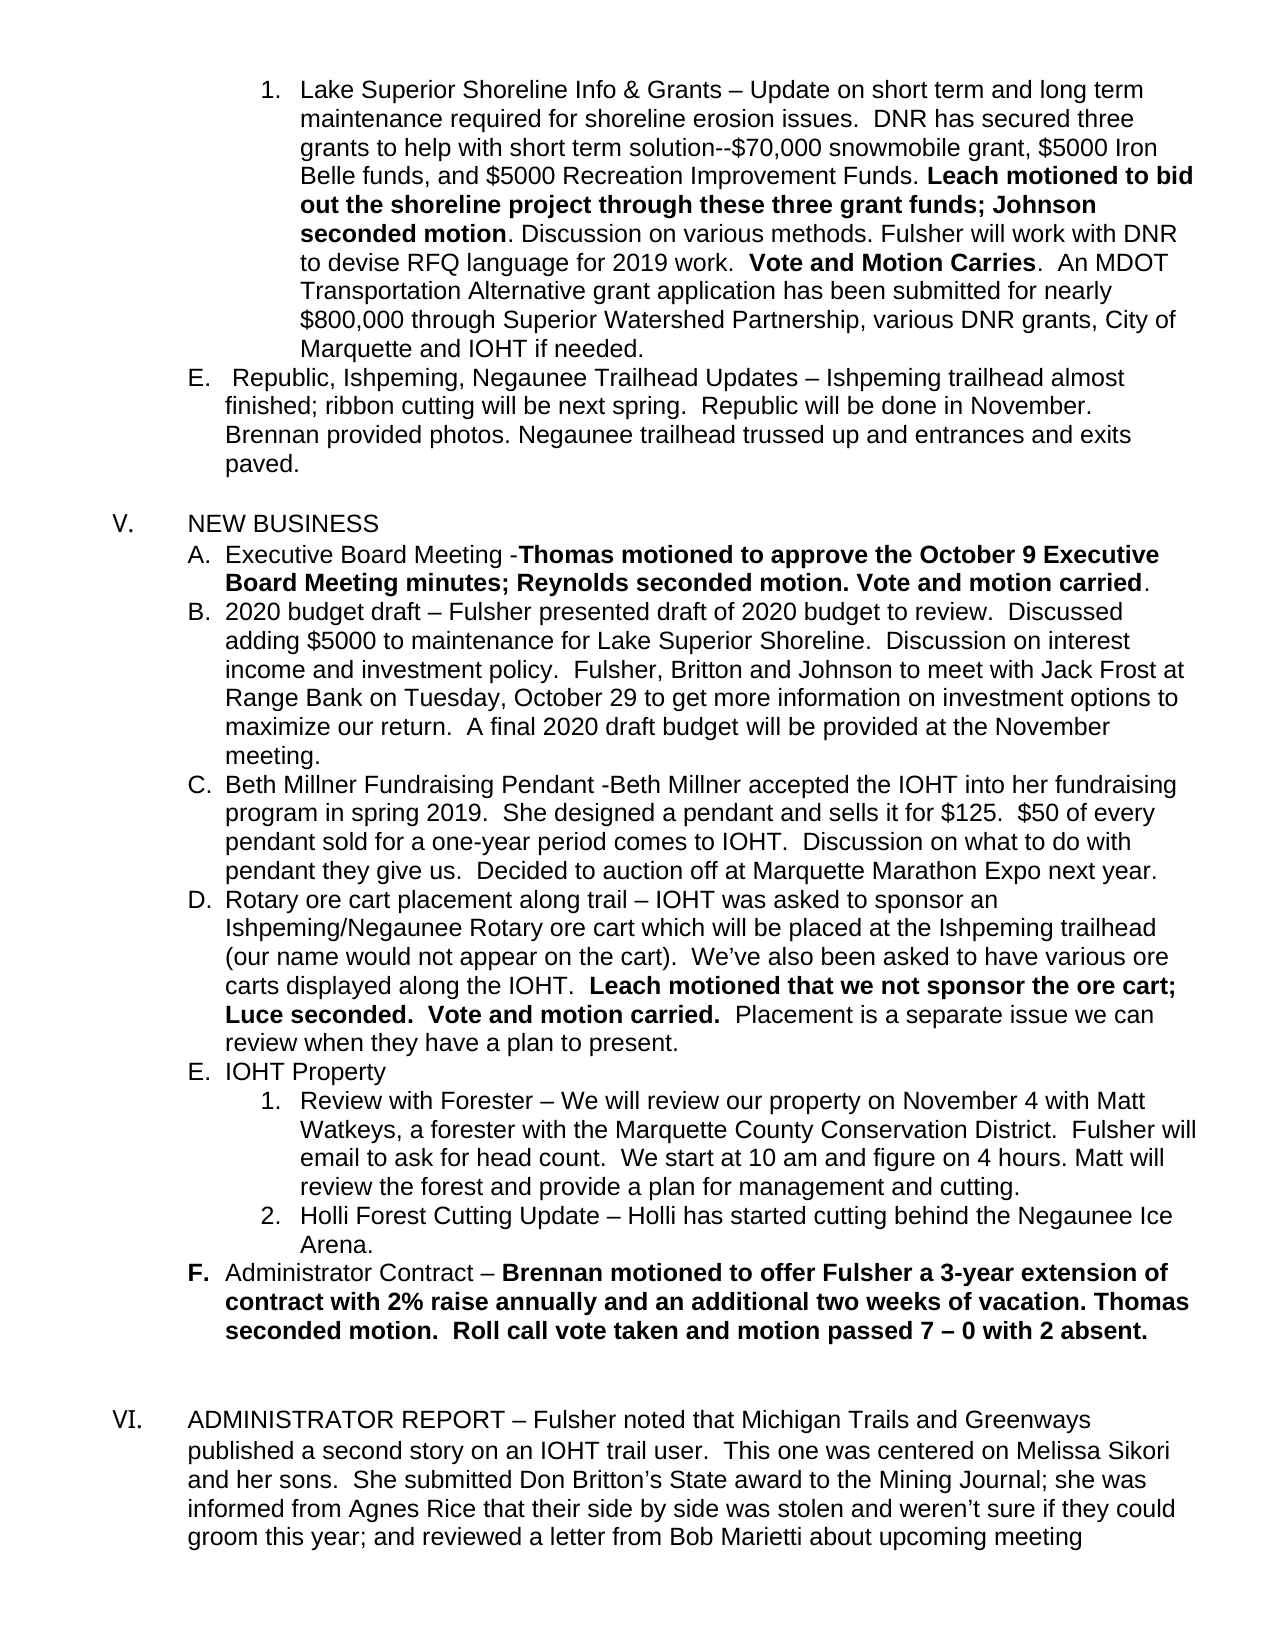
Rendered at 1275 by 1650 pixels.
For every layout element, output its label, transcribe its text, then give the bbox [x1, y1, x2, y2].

list 2020 budget draft – Fulsher presented draft of 2020 budget to review. Discussed adding $5000 to maintenance for Lake Superior Shoreline. Discussion on interest income and investment policy. Fulsher, Britton and Johnson to meet with Jack Frost at Range Bank on Tuesday, October 29 to get more information on investment options to maximize our return. A final 2020 draft budget will be provided at the November meeting. [187, 597, 1200, 769]
list Holli Forest Cutting Update – Holli has started cutting behind the Negaunee Ice Arena. [281, 1201, 1200, 1258]
list NEW BUSINESS [112, 506, 1200, 539]
list Beth Millner Fundraising Pendant -Beth Millner accepted the IOHT into her fundraising program in spring 2019. She designed a pendant and sells it for $125. $50 of every pendant sold for a one-year period comes to IOHT. Discussion on what to do with pendant they give us. Decided to auction off at Marquette Marathon Expo next year. [187, 769, 1200, 884]
list Rotary ore cart placement along trail – IOHT was asked to sponsor an Ishpeming/Negaunee Rotary ore cart which will be placed at the Ishpeming trailhead (our name would not appear on the cart). We’ve also been asked to have various ore carts displayed along the IOHT. Leach motioned that we not sponsor the ore cart; Luce seconded. Vote and motion carried. Placement is a separate issue we can review when they have a plan to present. [187, 884, 1200, 1057]
list Review with Forester – We will review our property on November 4 with Matt Watkeys, a forester with the Marquette County Conservation District. Fulsher will email to ask for head count. We start at 10 am and figure on 4 hours. Matt will review the forest and provide a plan for management and cutting. [281, 1086, 1200, 1201]
list Republic, Ishpeming, Negaunee Trailhead Updates – Ishpeming trailhead almost finished; ribbon cutting will be next spring. Republic will be done in November. Brennan provided photos. Negaunee trailhead trussed up and entrances and exits paved. [187, 362, 1200, 477]
list Lake Superior Shoreline Info & Grants – Update on short term and long term maintenance required for shoreline erosion issues. DNR has secured three grants to help with short term solution--$70,000 snowmobile grant, $5000 Iron Belle funds, and $5000 Recreation Improvement Funds. Leach motioned to bid out the shoreline project through these three grant funds; Johnson seconded motion. Discussion on various methods. Fulsher will work with DNR to devise RFQ language for 2019 work. Vote and Motion Carries. An MDOT Transportation Alternative grant application has been submitted for nearly $800,000 through Superior Watershed Partnership, various DNR grants, City of Marquette and IOHT if needed. [281, 75, 1200, 362]
list Executive Board Meeting -Thomas motioned to approve the October 9 Executive Board Meeting minutes; Reynolds seconded motion. Vote and motion carried. [187, 539, 1200, 597]
list Administrator Contract – Brennan motioned to offer Fulsher a 3-year extension of contract with 2% raise annually and an additional two weeks of vacation. Thomas seconded motion. Roll call vote taken and motion passed 7 – 0 with 2 absent. [187, 1258, 1200, 1344]
list IOHT Property [187, 1057, 1200, 1086]
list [112, 1402, 1200, 1551]
